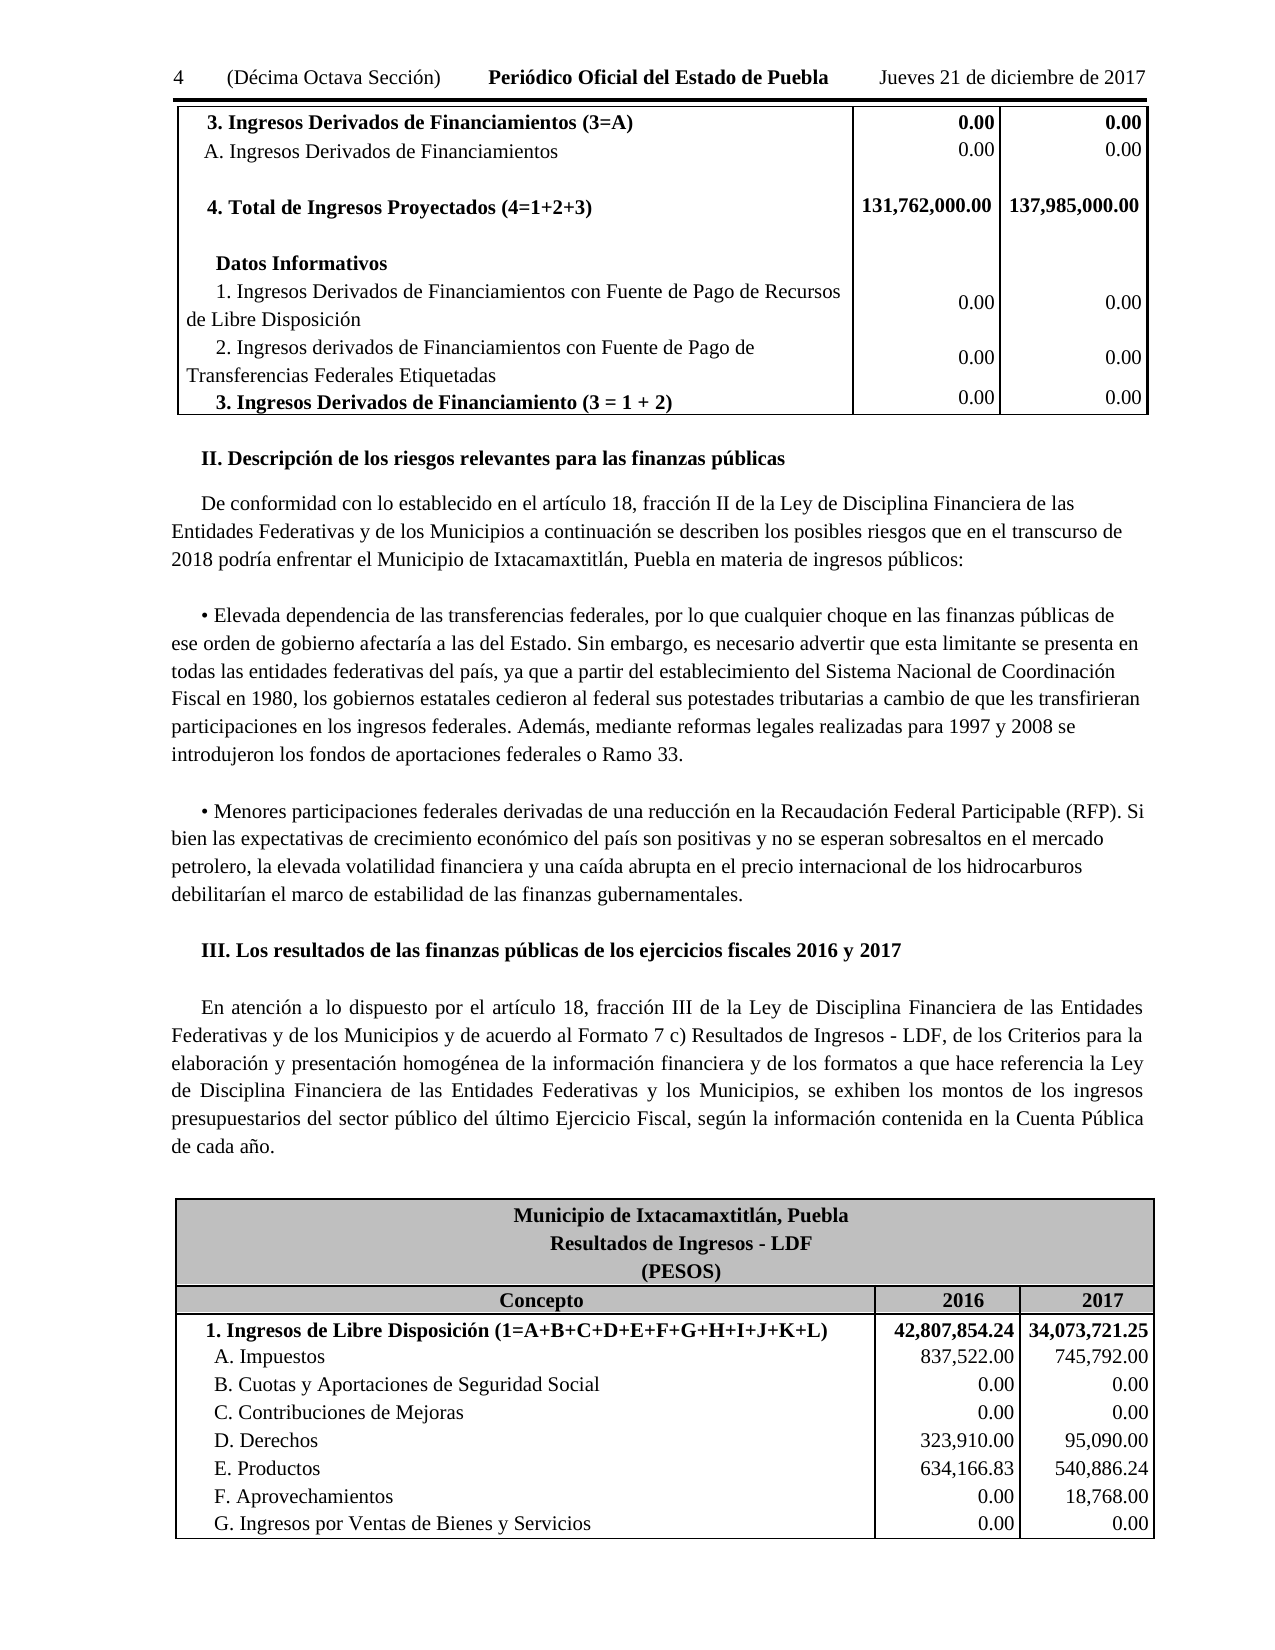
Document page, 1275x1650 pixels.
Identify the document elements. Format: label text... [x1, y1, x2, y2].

list Elevada dependencia de las transferencias federales, por lo que cualquier choque en las finanzas públicas de ese orden de gobierno afectaría a las del Estado. Sin embargo, es necesario advertir que esta limitante se presenta en todas las entidades federativas del país, ya que a partir del establecimiento del Sistema Nacional de Coordinación Fiscal en 1980, los gobiernos estatales cedieron al federal sus potestades tributarias a cambio de que les transfirieran participaciones en los ingresos federales. Además, mediante reformas legales realizadas para 1997 y 2008 se introdujeron los fondos de aportaciones federales o Ramo 33. [171, 603, 1141, 766]
table_cell 0.00 [854, 135, 999, 176]
table_header Ingresos Derivados de Financiamientos (3=A) A. Ingresos Derivados de Financiamientos Total de Ingresos Proyectados (4=1+2+3) Datos Informativos Ingresos Derivados de Financiamientos con Fuente de Pago de Recursos de Libre Disposición Ingresos derivados de Financiamientos con Fuente de Pago de Transferencias Federales Etiquetadas Ingresos Derivados de Financiamiento (3 = 1 + 2) [179, 107, 852, 414]
table_cell 0.00 [1021, 1511, 1153, 1537]
table_cell Concepto [177, 1287, 874, 1312]
table_cell 18,768.00 [1021, 1483, 1153, 1511]
subtitle Descripción de los riesgos relevantes para las finanzas públicas [201, 446, 1171, 470]
table_cell G. Ingresos por Ventas de Bienes y Servicios [177, 1511, 874, 1537]
table_cell 34,073,721.25 [1021, 1315, 1153, 1342]
table_cell 95,090.00 [1021, 1426, 1153, 1454]
table_cell B. Cuotas y Aportaciones de Seguridad Social [177, 1370, 874, 1398]
table_header Municipio de Ixtacamaxtitlán, Puebla Resultados de Ingresos - LDF (PESOS) [177, 1200, 1153, 1284]
table_cell F. Aprovechamientos [177, 1483, 874, 1511]
table_cell 0.00 [876, 1483, 1019, 1511]
table_cell 42,807,854.24 [876, 1315, 1019, 1342]
table_cell 0.00 [876, 1398, 1019, 1426]
table_cell 0.00 [854, 253, 999, 329]
table_cell 131,762,000.00 [854, 176, 999, 253]
table_cell 2016 [876, 1287, 1019, 1312]
table_cell 837,522.00 [876, 1342, 1019, 1370]
table_cell 0.00 [876, 1370, 1019, 1398]
table_header 0.00 [1001, 107, 1146, 135]
table_cell 0.00 [1021, 1370, 1153, 1398]
subtitle Los resultados de las finanzas públicas de los ejercicios fiscales 2016 y 2017 [201, 938, 1171, 962]
table_cell 0.00 [1001, 329, 1146, 377]
table_header 0.00 [854, 107, 999, 135]
text De conformidad con lo establecido en el artículo 18, fracción II de la Ley de Disciplina Financiera de las Entidades Federativas y de los Municipios a continuación se describen los posibles riesgos que en el transcurso de 2018 podría enfrentar el Municipio de Ixtacamaxtitlán, Puebla en materia de ingresos públicos: [171, 491, 1125, 571]
table_cell A. Impuestos [177, 1342, 874, 1370]
table_cell 0.00 [1021, 1398, 1153, 1426]
table_cell 1. Ingresos de Libre Disposición (1=A+B+C+D+E+F+G+H+I+J+K+L) [177, 1315, 874, 1342]
table_cell 0.00 [1001, 135, 1146, 176]
table_cell E. Productos [177, 1454, 874, 1482]
table_cell 323,910.00 [876, 1426, 1019, 1454]
table_cell 0.00 [1001, 377, 1146, 414]
table_cell D. Derechos [177, 1426, 874, 1454]
list Menores participaciones federales derivadas de una reducción en la Recaudación Federal Participable (RFP). Si bien las expectativas de crecimiento económico del país son positivas y no se esperan sobresaltos en el mercado petrolero, la elevada volatilidad financiera y una caída abrupta en el precio internacional de los hidrocarburos debilitarían el marco de estabilidad de las finanzas gubernamentales. [171, 798, 1145, 906]
table_cell 0.00 [854, 377, 999, 414]
table_cell 137,985,000.00 [1001, 176, 1146, 253]
table_cell 745,792.00 [1021, 1342, 1153, 1370]
table_cell 0.00 [854, 329, 999, 377]
table_cell 634,166.83 [876, 1454, 1019, 1482]
text En atención a lo dispuesto por el artículo 18, fracción III de la Ley de Disciplina Financiera de las Entidades Federativas y de los Municipios y de acuerdo al Formato 7 c) Resultados de Ingresos - LDF, de los Criterios para la elaboración y presentación homogénea de la información financiera y de los formatos a que hace referencia la Ley de Disciplina Financiera de las Entidades Federativas y los Municipios, se exhiben los montos de los ingresos presupuestarios del sector público del último Ejercicio Fiscal, según la información contenida en la Cuenta Pública de cada año. [171, 995, 1146, 1158]
table_cell 540,886.24 [1021, 1454, 1153, 1482]
table_cell 2017 [1021, 1287, 1153, 1312]
table_cell 0.00 [1001, 253, 1146, 329]
table_cell C. Contribuciones de Mejoras [177, 1398, 874, 1426]
table_cell 0.00 [876, 1511, 1019, 1537]
